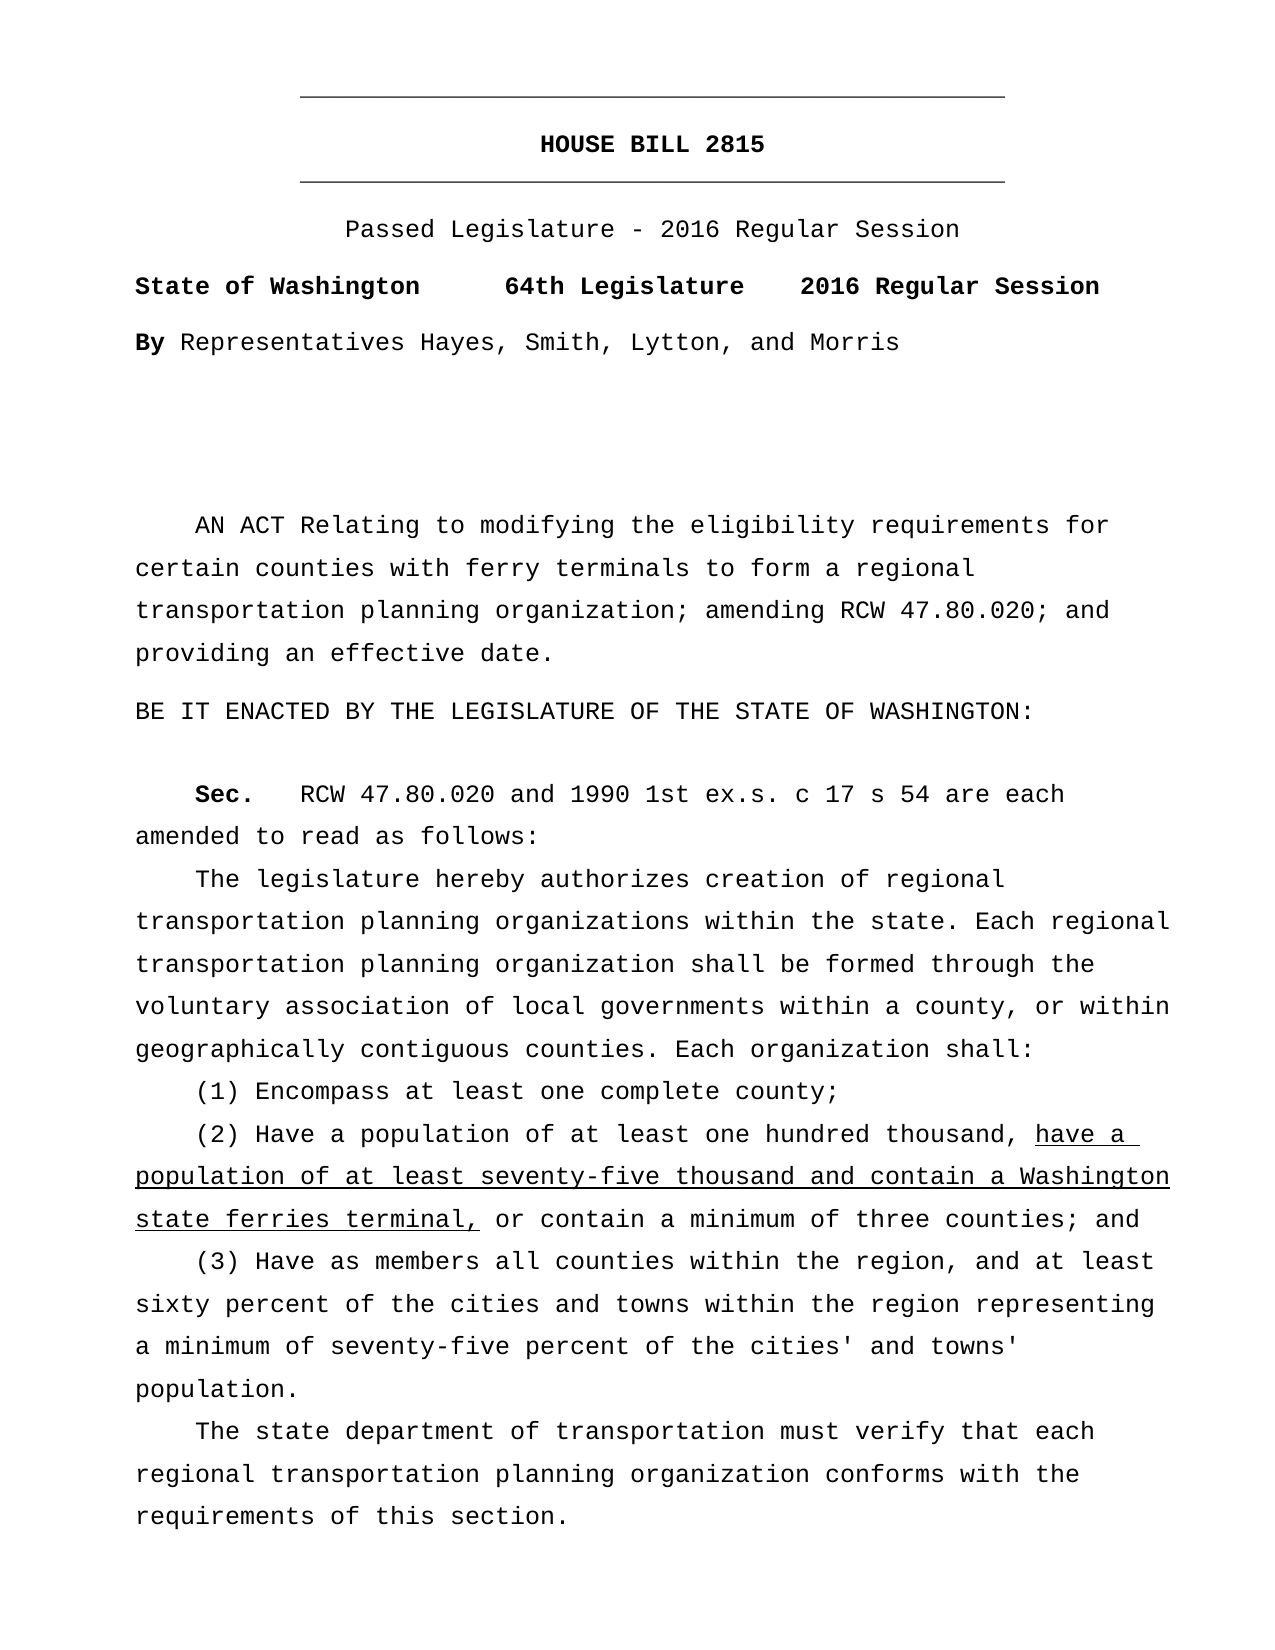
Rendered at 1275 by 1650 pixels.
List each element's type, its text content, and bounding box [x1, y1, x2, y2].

text (2) Have a population of at least one hundred thousand, have a population of at least seventy-five thousand and contain a Washington state ferries terminal, or contain a minimum of three counties; and [135, 1189, 1170, 1236]
text HOUSE BILL 2815 [135, 132, 1170, 160]
text The state department of transportation must verify that each regional transportation planning organization conforms with the requirements of this section. [135, 1406, 1170, 1533]
text (3) Have as members all counties within the region, and at least sixty percent of the cities and towns within the region representing a minimum of seventy-five percent of the cities' and towns' population. [135, 1236, 1170, 1406]
text The legislature hereby authorizes creation of regional transportation planning organizations within the state. Each regional transportation planning organization shall be formed through the voluntary association of local governments within a county, or within geographically contiguous counties. Each organization shall: [135, 853, 1170, 1066]
text Passed Legislature - 2016 Regular Session [135, 217, 1170, 245]
text By Representatives Hayes, Smith, Lytton, and Morris [135, 330, 1170, 358]
text BE IT ENACTED BY THE LEGISLATURE OF THE STATE OF WASHINGTON: [135, 698, 1170, 727]
text _______________________________________________ [135, 160, 1170, 188]
text (2) Have a population of at least one hundred thousand, have a population of at least seventy-five thousand and contain a Washington state ferries terminal, or contain a minimum of three counties; and [135, 1108, 1170, 1187]
text _______________________________________________ [135, 75, 1170, 103]
text State of Washington 64th Legislature 2016 Regular Session [135, 273, 1170, 302]
text Sec. RCW 47.80.020 and 1990 1st ex.s. c 17 s 54 are each amended to read as follows: [135, 768, 1170, 853]
text AN ACT Relating to modifying the eligibility requirements for certain counties with ferry terminals to form a regional transportation planning organization; amending RCW 47.80.020; and providing an effective date. [135, 500, 1170, 670]
text (1) Encompass at least one complete county; [135, 1066, 1170, 1108]
